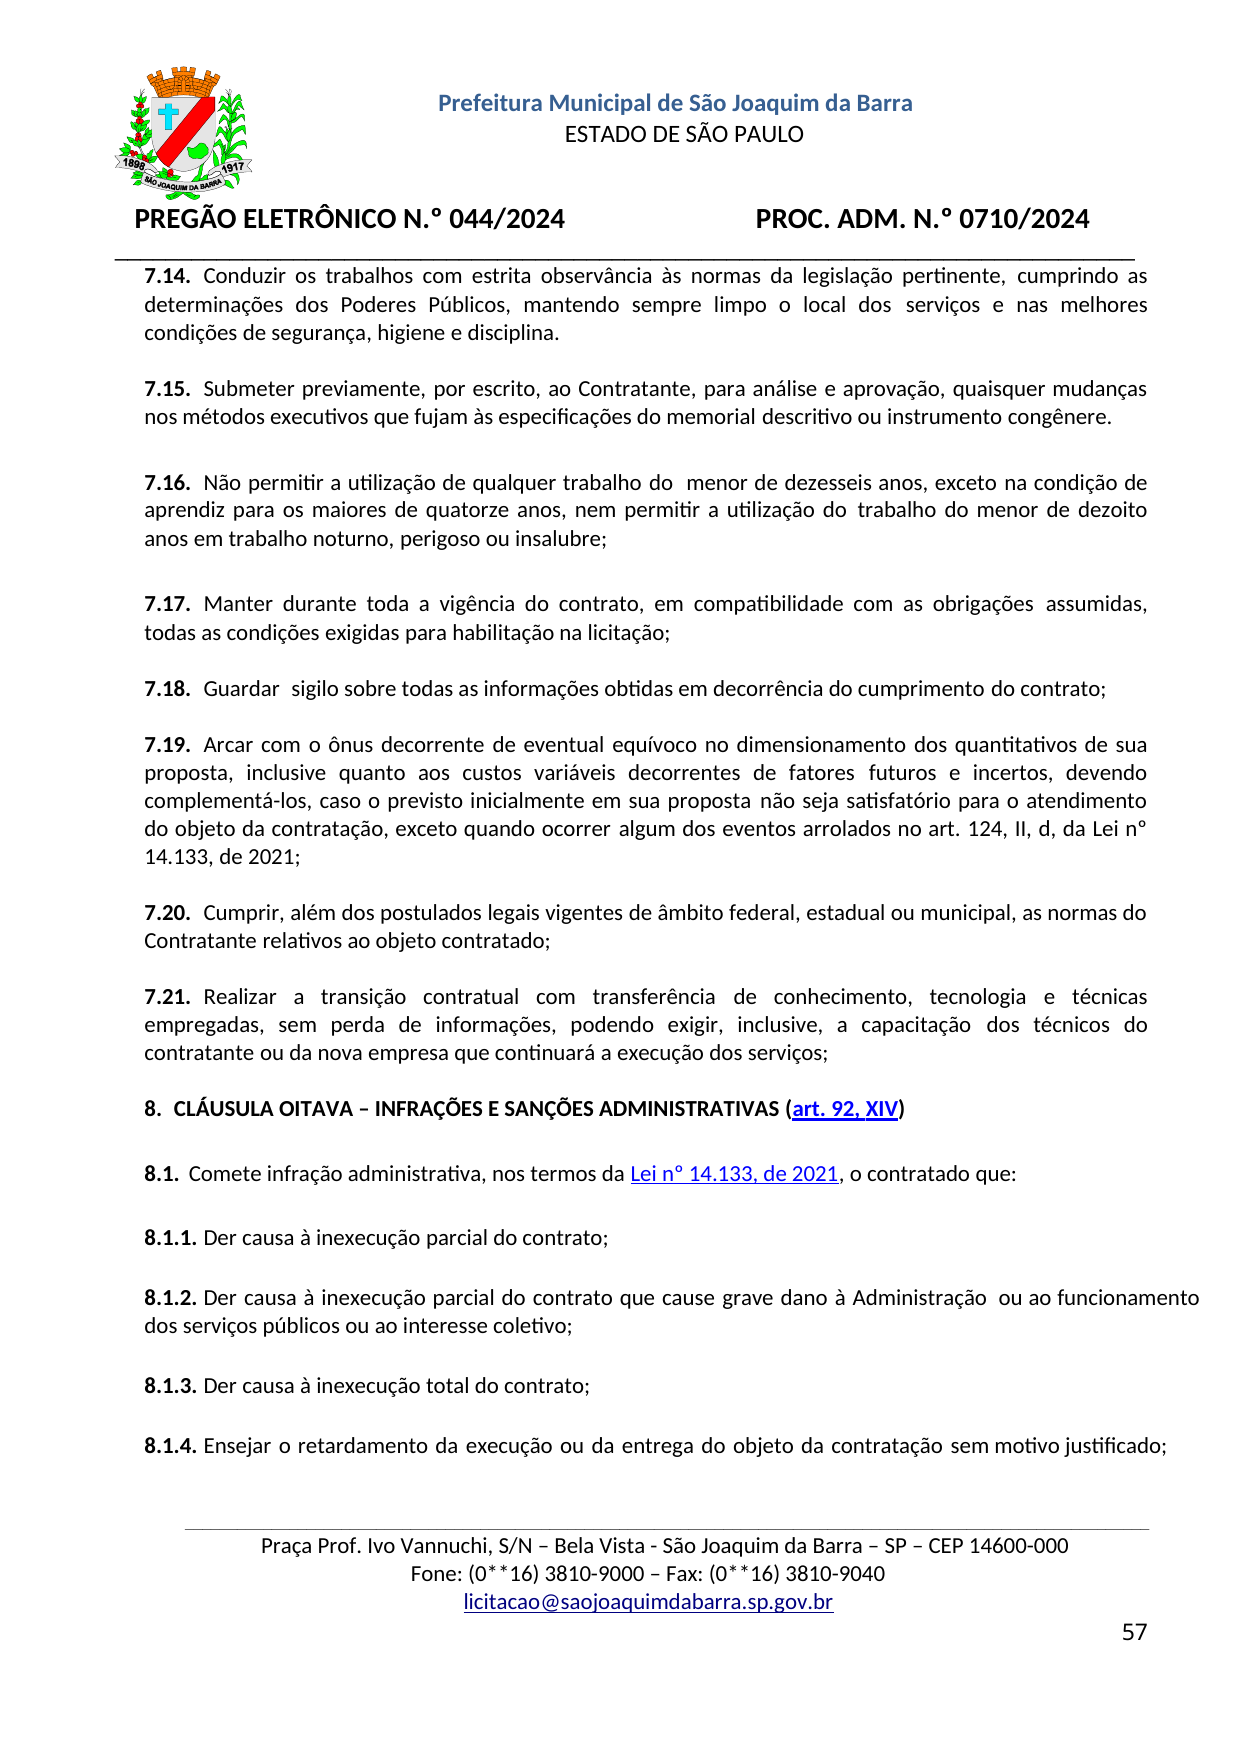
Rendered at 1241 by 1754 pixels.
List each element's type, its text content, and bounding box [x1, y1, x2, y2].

list Manter durante toda a vigência do contrato, em compatibilidade com as obrigações assumidas, todas as condições exigidas para habilitação na licitação; [144, 589, 1148, 646]
list Não permitir a utilização de qualquer trabalho do menor de dezesseis anos, exceto na condição de aprendiz para os maiores de quatorze anos, nem permitir a utilização do trabalho do menor de dezoito anos em trabalho noturno, perigoso ou insalubre; [144, 468, 1148, 552]
list Der causa à inexecução total do contrato; [144, 1372, 1201, 1399]
list Der causa à inexecução parcial do contrato; [144, 1223, 1201, 1251]
list Cumprir, além dos postulados legais vigentes de âmbito federal, estadual ou municipal, as normas do Contratante relativos ao objeto contratado; [144, 898, 1148, 954]
list Arcar com o ônus decorrente de eventual equívoco no dimensionamento dos quantitativos de sua proposta, inclusive quanto aos custos variáveis decorrentes de fatores futuros e incertos, devendo complementá-los, caso o previsto inicialmente em sua proposta não seja satisfatório para o atendimento do objeto da contratação, exceto quando ocorrer algum dos eventos arrolados no art. 124, II, d, da Lei nº 14.133, de 2021; [144, 730, 1148, 870]
list Guardar sigilo sobre todas as informações obtidas em decorrência do cumprimento do contrato; [144, 674, 1148, 702]
subtitle CLÁUSULA OITAVA – INFRAÇÕES E SANÇÕES ADMINISTRATIVAS (art. 92, XIV) [144, 1094, 1148, 1122]
list Conduzir os trabalhos com estrita observância às normas da legislação pertinente, cumprindo as determinações dos Poderes Públicos, mantendo sempre limpo o local dos serviços e nas melhores condições de segurança, higiene e disciplina. [144, 262, 1148, 346]
list Ensejar o retardamento da execução ou da entrega do objeto da contratação sem motivo justificado; [144, 1432, 1201, 1459]
list Der causa à inexecução parcial do contrato que cause grave dano à Administração ou ao funcionamento dos serviços públicos ou ao interesse coletivo; [144, 1283, 1201, 1339]
list Submeter previamente, por escrito, ao Contratante, para análise e aprovação, quaisquer mudanças nos métodos executivos que fujam às especificações do memorial descritivo ou instrumento congênere. [144, 374, 1148, 430]
list Comete infração administrativa, nos termos da Lei nº 14.133, de 2021, o contratado que: [144, 1159, 1201, 1187]
list Realizar a transição contratual com transferência de conhecimento, tecnologia e técnicas empregadas, sem perda de informações, podendo exigir, inclusive, a capacitação dos técnicos do contratante ou da nova empresa que continuará a execução dos serviços; [144, 982, 1148, 1066]
